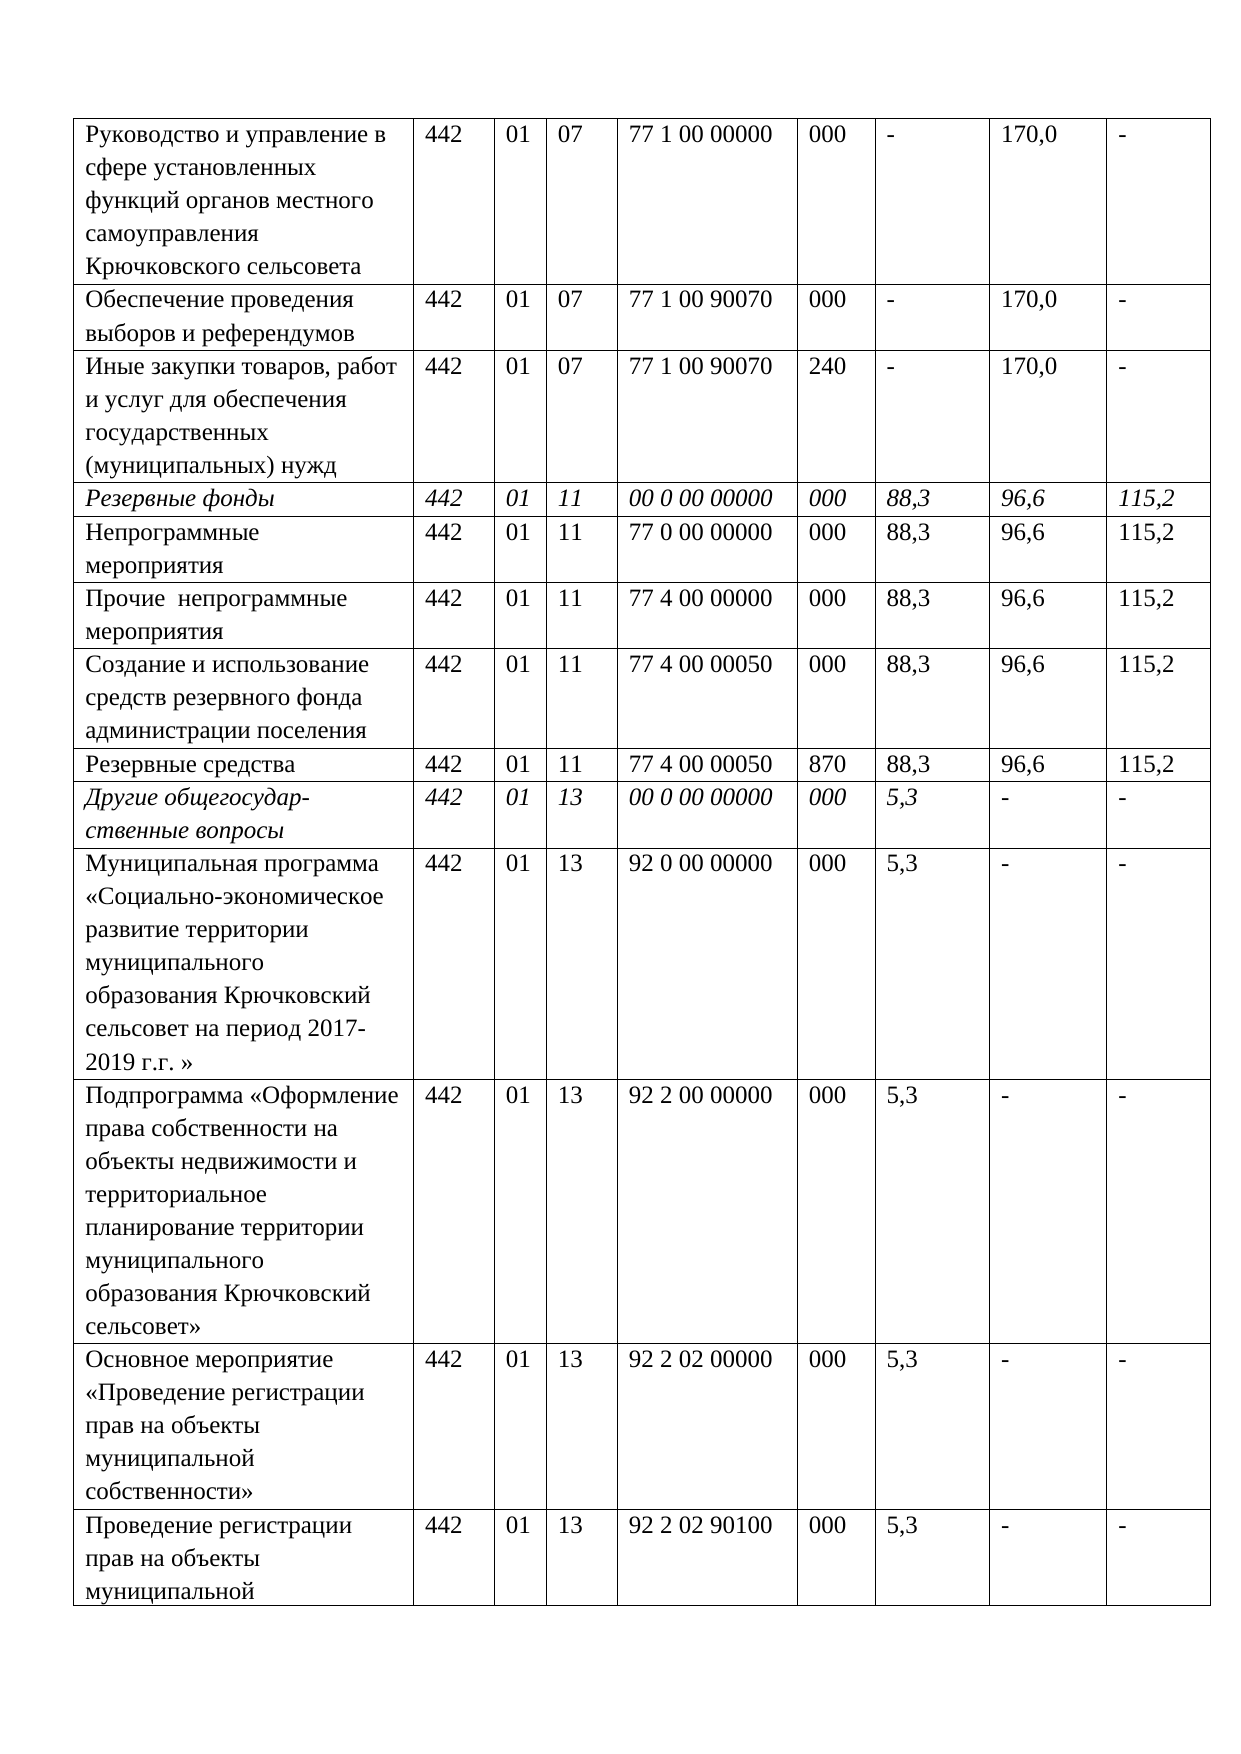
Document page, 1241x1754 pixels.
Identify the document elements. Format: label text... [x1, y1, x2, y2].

table_cell 115,2 [1107, 649, 1210, 748]
table_cell 01 [495, 483, 546, 516]
table_cell 88,3 [876, 583, 989, 648]
table_cell 13 [547, 849, 617, 1079]
table_cell 000 [798, 1510, 875, 1604]
table_cell 00 0 00 00000 [618, 483, 797, 516]
table_cell 01 [495, 1080, 546, 1343]
table_cell 92 2 02 00000 [618, 1344, 797, 1509]
table_cell 77 1 00 90070 [618, 351, 797, 482]
table_cell - [876, 285, 989, 350]
table_cell - [876, 119, 989, 283]
table_cell 77 4 00 00050 [618, 649, 797, 748]
table_cell 01 [495, 285, 546, 350]
table_cell Создание и использование средств резервного фонда администрации поселения [74, 649, 413, 748]
table_cell 170,0 [990, 351, 1106, 482]
table_cell - [1107, 1080, 1210, 1343]
table_cell 11 [547, 649, 617, 748]
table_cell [74, 285, 413, 350]
table_cell 92 2 00 00000 [618, 1080, 797, 1343]
table_cell 11 [547, 749, 617, 781]
table_cell 870 [798, 749, 875, 781]
table_cell 000 [798, 649, 875, 748]
table_cell - [876, 351, 989, 482]
table_cell 442 [414, 782, 494, 847]
table_cell - [990, 782, 1106, 847]
table_cell - [1107, 285, 1210, 350]
table_cell 92 2 02 90100 [618, 1510, 797, 1604]
table_cell 5,3 [876, 782, 989, 847]
table_cell - [1107, 1344, 1210, 1509]
table_cell 000 [798, 583, 875, 648]
table_cell 01 [495, 649, 546, 748]
table_cell 96,6 [990, 749, 1106, 781]
table_cell Резервные фонды [74, 483, 413, 516]
table_cell Муниципальная программа «Социально-экономическое развитие территории муниципального образования Крючковский сельсовет на период 2017-2019 г.г. » [74, 849, 413, 1079]
table_cell 000 [798, 1344, 875, 1509]
table_cell 92 0 00 00000 [618, 849, 797, 1079]
table_cell 442 [414, 483, 494, 516]
table_cell Руководство и управление в сфере установленных функций органов местного самоуправления Крючковского сельсовета [74, 119, 413, 283]
table_cell 96,6 [990, 583, 1106, 648]
table_cell - [990, 1510, 1106, 1604]
table_cell 442 [414, 583, 494, 648]
table_cell 88,3 [876, 649, 989, 748]
table_cell 5,3 [876, 1344, 989, 1509]
table_cell 115,2 [1107, 483, 1210, 516]
table_cell 11 [547, 483, 617, 516]
table_cell 77 1 00 00000 [618, 119, 797, 283]
table_cell 77 0 00 00000 [618, 517, 797, 582]
table_cell 442 [414, 285, 494, 350]
table_cell 11 [547, 517, 617, 582]
table_cell 5,3 [876, 849, 989, 1079]
table_cell Подпрограмма «Оформление права собственности на объекты недвижимости и территориальное планирование территории муниципального образования Крючковский сельсовет» [74, 1080, 413, 1343]
table_cell Прочие непрограммные мероприятия [74, 583, 413, 648]
table_cell 96,6 [990, 649, 1106, 748]
table_cell - [990, 849, 1106, 1079]
table_cell 01 [495, 119, 546, 283]
table_cell 96,6 [990, 483, 1106, 516]
table_cell 01 [495, 1510, 546, 1604]
table_cell 01 [495, 782, 546, 847]
table_cell 96,6 [990, 517, 1106, 582]
table_cell 88,3 [876, 749, 989, 781]
table_cell 07 [547, 351, 617, 482]
table_cell 115,2 [1107, 517, 1210, 582]
table_cell 442 [414, 849, 494, 1079]
table_cell 13 [547, 1344, 617, 1509]
table_cell 170,0 [990, 119, 1106, 283]
table_cell 240 [798, 351, 875, 482]
table_cell - [1107, 1510, 1210, 1604]
table_cell 13 [547, 1510, 617, 1604]
table_cell 88,3 [876, 483, 989, 516]
table_cell - [990, 1080, 1106, 1343]
table_cell Основное мероприятие «Проведение регистрации прав на объекты муниципальной собственности» [74, 1344, 413, 1509]
table_cell 07 [547, 119, 617, 283]
table_cell Непрограммные мероприятия [74, 517, 413, 582]
table_cell 77 4 00 00000 [618, 583, 797, 648]
table_cell - [1107, 849, 1210, 1079]
table_cell 01 [495, 749, 546, 781]
table_cell Другие общегосудар-ственные вопросы [74, 782, 413, 847]
table_cell 01 [495, 517, 546, 582]
table_cell 11 [547, 583, 617, 648]
table_cell 5,3 [876, 1510, 989, 1604]
table_cell 442 [414, 749, 494, 781]
table_cell - [1107, 351, 1210, 482]
table_cell 442 [414, 1510, 494, 1604]
table_cell 442 [414, 119, 494, 283]
table_cell - [990, 1344, 1106, 1509]
table_cell 01 [495, 849, 546, 1079]
table_cell 00 0 00 00000 [618, 782, 797, 847]
table_cell 5,3 [876, 1080, 989, 1343]
table_cell 442 [414, 351, 494, 482]
table_cell - [1107, 782, 1210, 847]
table_cell 000 [798, 119, 875, 283]
table_cell 13 [547, 782, 617, 847]
table_cell 77 1 00 90070 [618, 285, 797, 350]
table_cell Иные закупки товаров, работ и услуг для обеспечения государственных (муниципальных) нужд [74, 351, 413, 482]
table_cell - [1107, 119, 1210, 283]
table_cell 01 [495, 1344, 546, 1509]
table_cell 07 [547, 285, 617, 350]
table_cell 13 [547, 1080, 617, 1343]
table_cell 01 [495, 351, 546, 482]
table_cell 77 4 00 00050 [618, 749, 797, 781]
table_cell 442 [414, 1344, 494, 1509]
table_cell 88,3 [876, 517, 989, 582]
table_cell 000 [798, 849, 875, 1079]
table_cell Резервные средства [74, 749, 413, 781]
table_cell 442 [414, 649, 494, 748]
table_cell 115,2 [1107, 749, 1210, 781]
table_cell 170,0 [990, 285, 1106, 350]
table_cell 000 [798, 483, 875, 516]
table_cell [74, 1510, 413, 1604]
table_cell 442 [414, 517, 494, 582]
table_cell 000 [798, 782, 875, 847]
table_cell 000 [798, 517, 875, 582]
table_cell 115,2 [1107, 583, 1210, 648]
table_cell 000 [798, 285, 875, 350]
table_cell 000 [798, 1080, 875, 1343]
table_cell 442 [414, 1080, 494, 1343]
table_cell 01 [495, 583, 546, 648]
